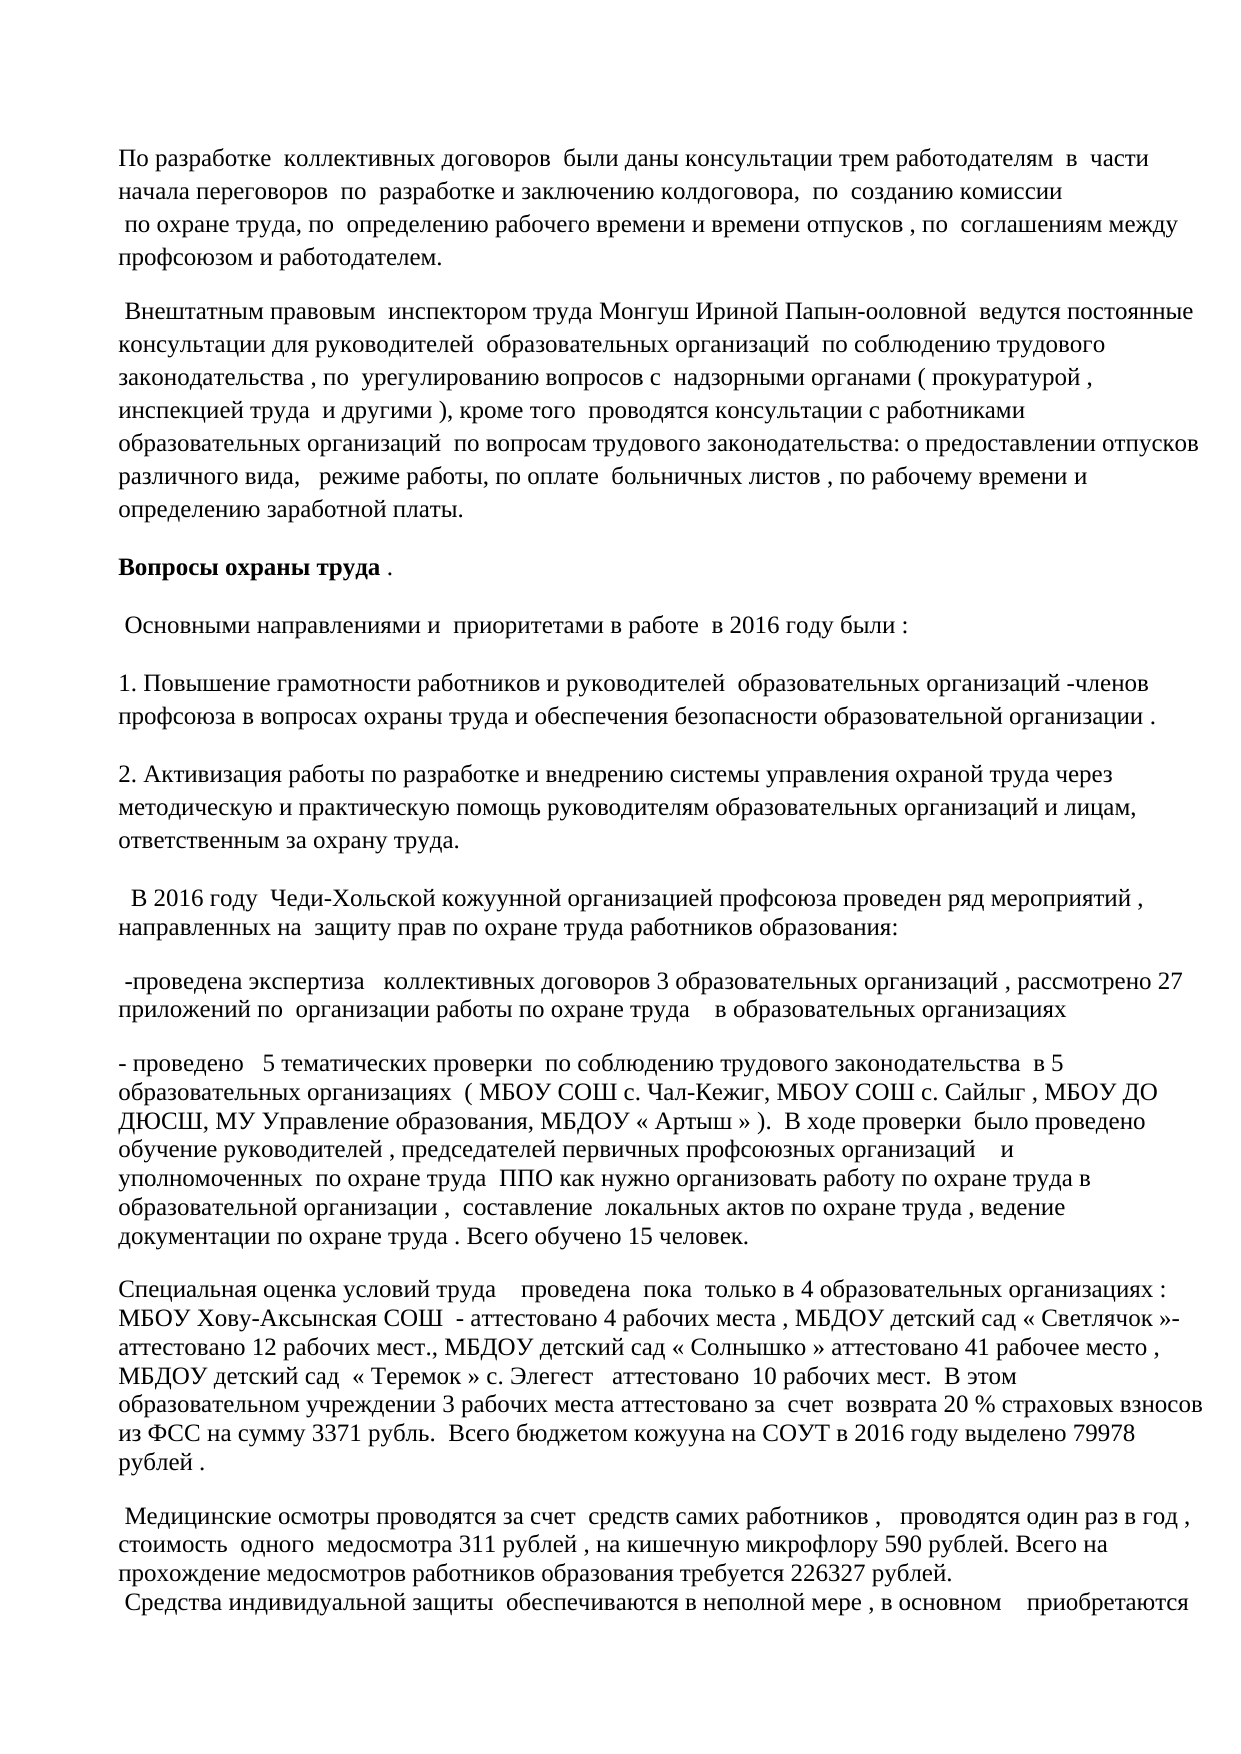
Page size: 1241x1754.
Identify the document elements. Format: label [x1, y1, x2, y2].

table_header [107, 118, 1222, 1616]
